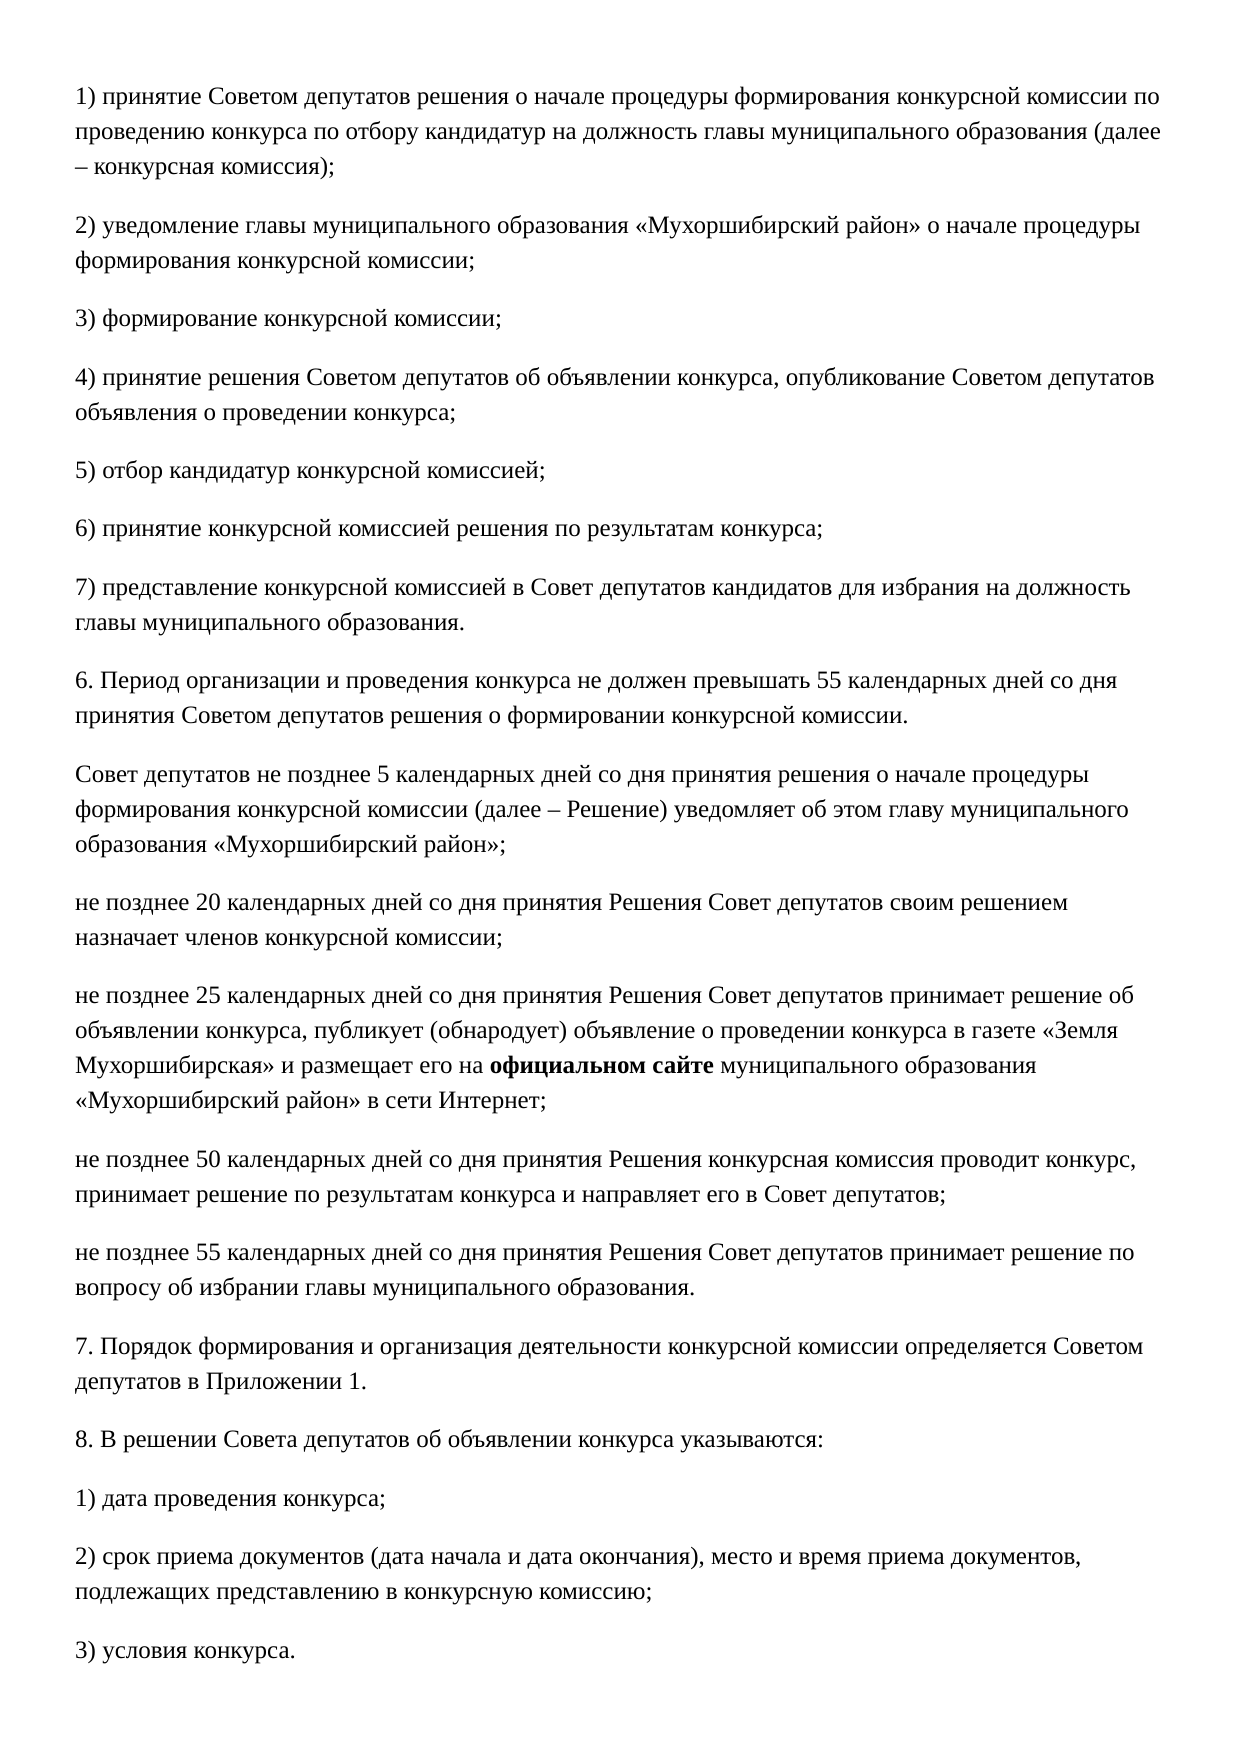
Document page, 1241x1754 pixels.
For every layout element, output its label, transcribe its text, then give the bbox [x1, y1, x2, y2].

text 7. Порядок формирования и организация деятельности конкурсной комиссии определяется Советом депутатов в Приложении 1. [75, 1325, 1165, 1395]
text не позднее 25 календарных дней со дня принятия Решения Совет депутатов принимает решение об объявлении конкурса, публикует (обнародует) объявление о проведении конкурса в газете «Земля Мухоршибирская» и размещает его на официальном сайте муниципального образования «Мухоршибирский район» в сети Интернет; [75, 974, 1165, 1114]
text 3) формирование конкурсной комиссии; [75, 297, 1165, 332]
text не позднее 50 календарных дней со дня принятия Решения конкурсная комиссия проводит конкурс, принимает решение по результатам конкурса и направляет его в Совет депутатов; [75, 1138, 1165, 1208]
text 1) принятие Советом депутатов решения о начале процедуры формирования конкурсной комиссии по проведению конкурса по отбору кандидатур на должность главы муниципального образования (далее – конкурсная комиссия); [75, 75, 1165, 180]
text 5) отбор кандидатур конкурсной комиссией; [75, 449, 1165, 484]
text 8. В решении Совета депутатов об объявлении конкурса указываются: [75, 1418, 1165, 1453]
text 3) условия конкурса. [75, 1628, 1165, 1663]
text 2) срок приема документов (дата начала и дата окончания), место и время приема документов, подлежащих представлению в конкурсную комиссию; [75, 1535, 1165, 1605]
text 2) уведомление главы муниципального образования «Мухоршибирский район» о начале процедуры формирования конкурсной комиссии; [75, 203, 1165, 273]
text не позднее 20 календарных дней со дня принятия Решения Совет депутатов своим решением назначает членов конкурсной комиссии; [75, 881, 1165, 951]
text Совет депутатов не позднее 5 календарных дней со дня принятия решения о начале процедуры формирования конкурсной комиссии (далее – Решение) уведомляет об этом главу муниципального образования «Мухоршибирский район»; [75, 752, 1165, 857]
text 6) принятие конкурсной комиссией решения по результатам конкурса; [75, 507, 1165, 542]
text 1) дата проведения конкурса; [75, 1477, 1165, 1512]
text 4) принятие решения Советом депутатов об объявлении конкурса, опубликование Советом депутатов объявления о проведении конкурса; [75, 355, 1165, 425]
text не позднее 55 календарных дней со дня принятия Решения Совет депутатов принимает решение по вопросу об избрании главы муниципального образования. [75, 1231, 1165, 1301]
text 6. Период организации и проведения конкурса не должен превышать 55 календарных дней со дня принятия Советом депутатов решения о формировании конкурсной комиссии. [75, 659, 1165, 729]
text 7) представление конкурсной комиссией в Совет депутатов кандидатов для избрания на должность главы муниципального образования. [75, 566, 1165, 636]
